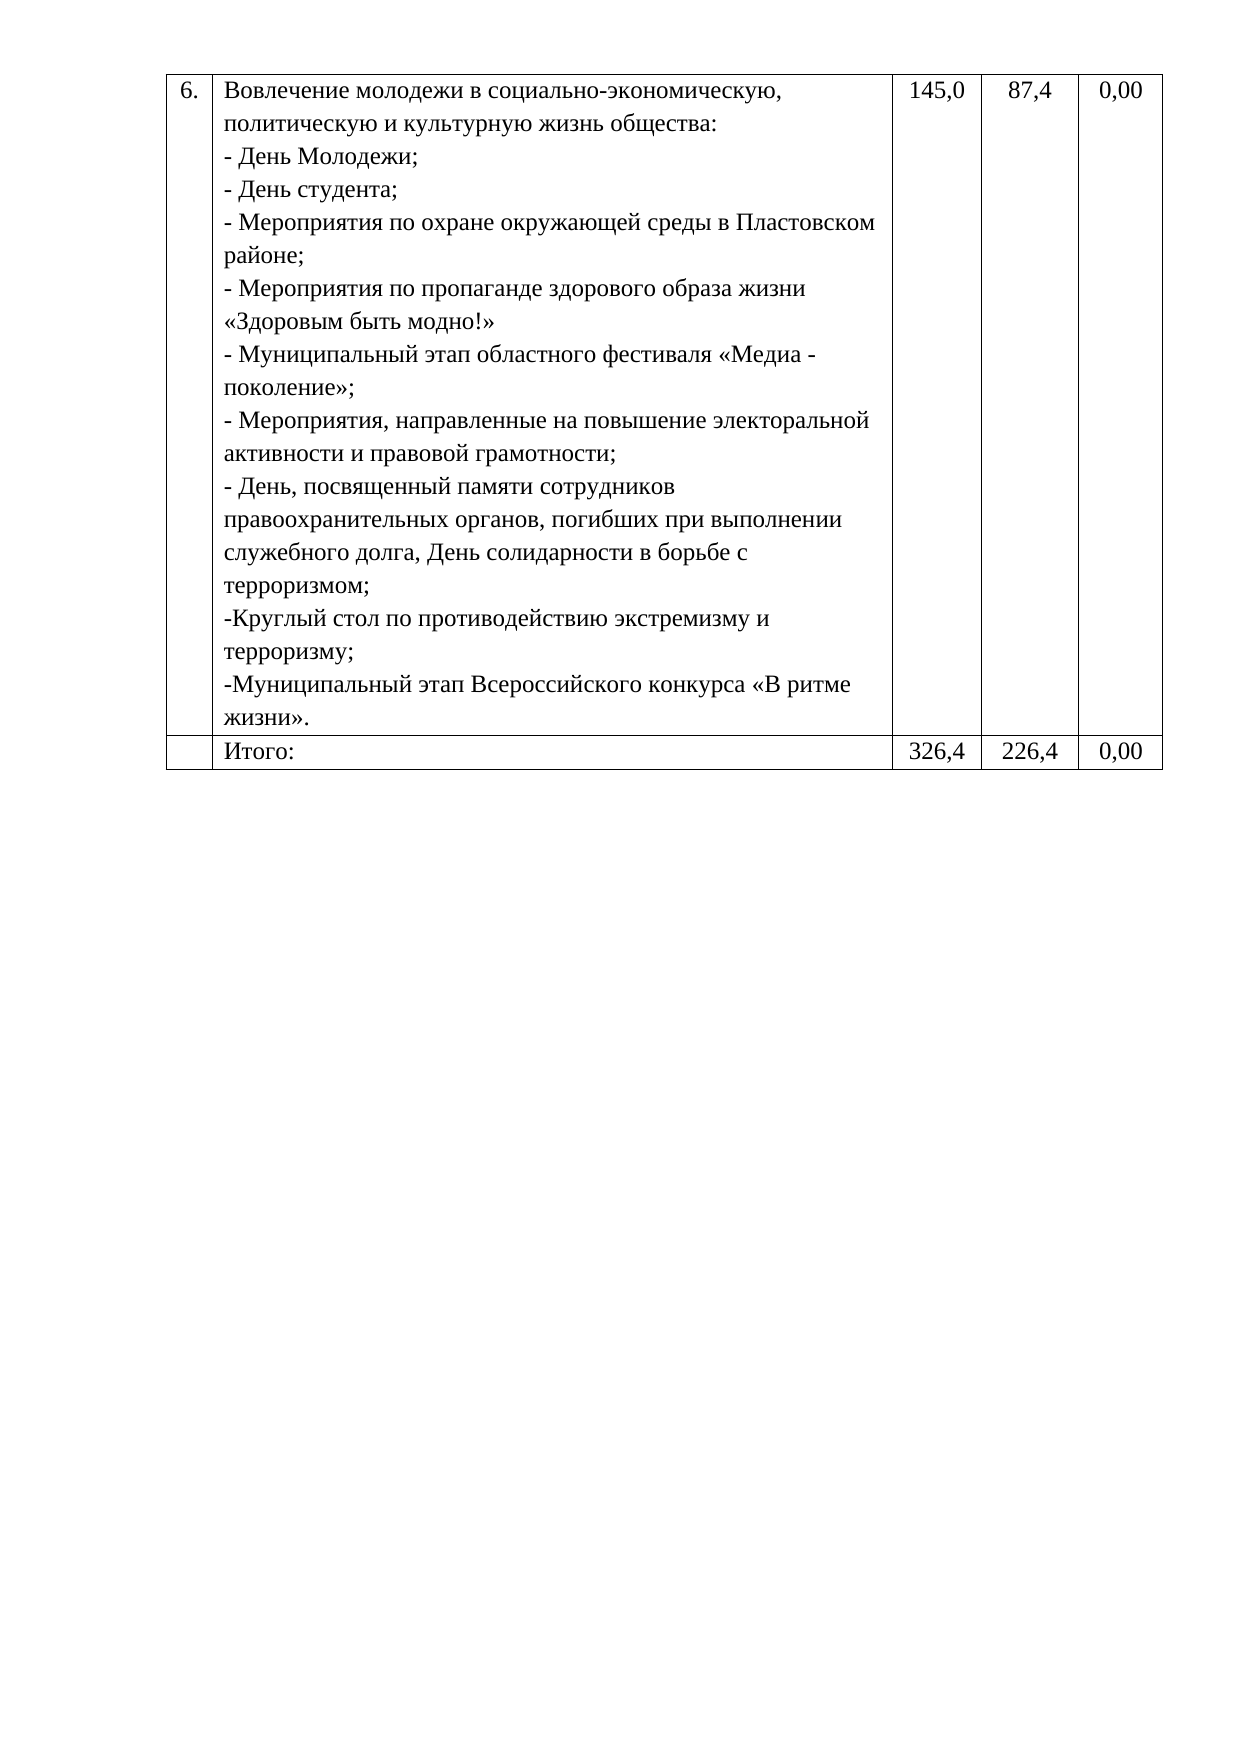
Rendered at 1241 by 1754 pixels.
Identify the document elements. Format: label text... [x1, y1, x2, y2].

table_cell [167, 736, 212, 769]
table_cell 326,4 [893, 736, 981, 769]
table_cell Итого: [213, 736, 892, 769]
table_cell 145,0 [893, 75, 981, 735]
table_cell 87,4 [982, 75, 1078, 735]
table_cell 0,00 [1079, 736, 1162, 769]
table_cell 6. [167, 75, 212, 735]
table_cell 226,4 [982, 736, 1078, 769]
table_cell 0,00 [1079, 75, 1162, 735]
table_cell Вовлечение молодежи в социально-экономическую, политическую и культурную жизнь общества: - День Молодежи; - День студента; - Мероприятия по охране окружающей среды в Пластовском районе; - Мероприятия по пропаганде здорового образа жизни «Здоровым быть модно!» - Муниципальный этап областного фестиваля «Медиа - поколение»; - Мероприятия, направленные на повышение электоральной активности и правовой грамотности; - День, посвященный памяти сотрудников правоохранительных органов, погибших при выполнении служебного долга, День солидарности в борьбе с терроризмом; -Круглый стол по противодействию экстремизму и терроризму; -Муниципальный этап Всероссийского конкурса «В ритме жизни». [213, 75, 892, 735]
